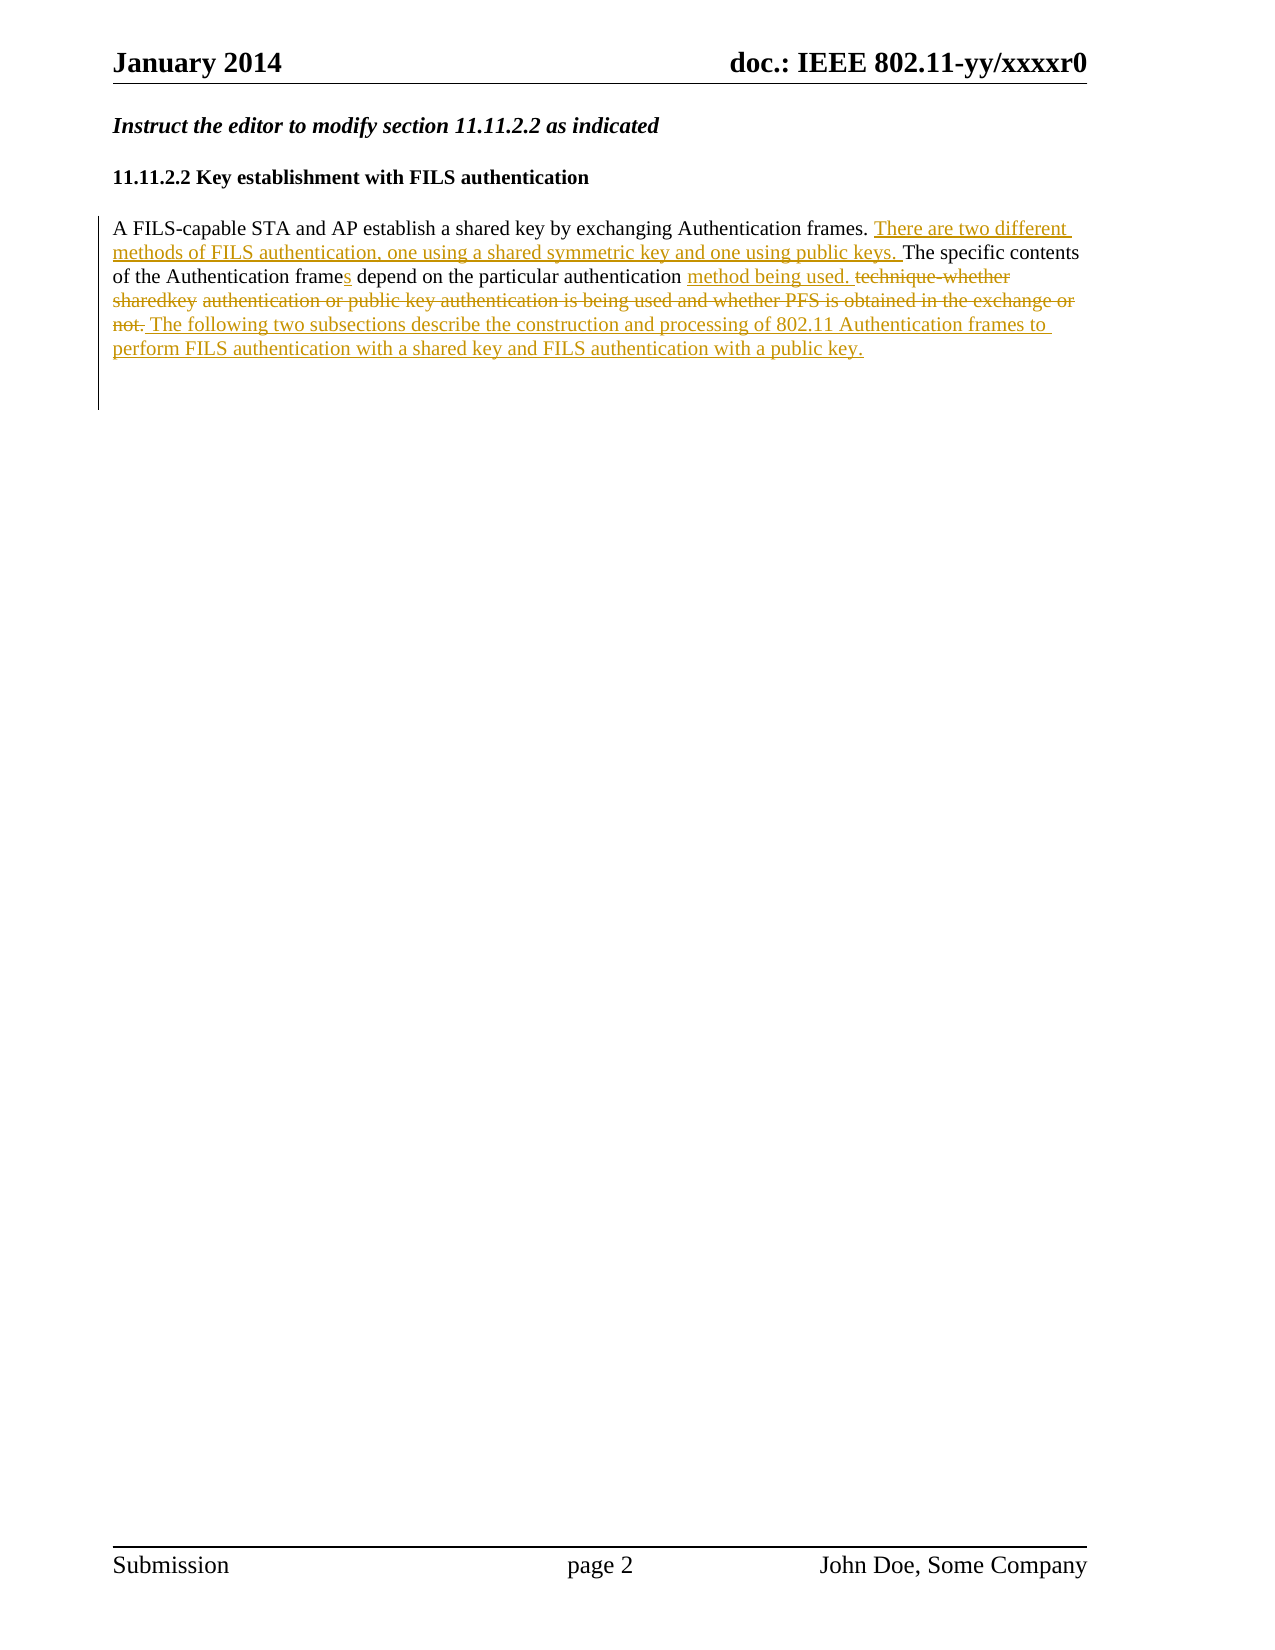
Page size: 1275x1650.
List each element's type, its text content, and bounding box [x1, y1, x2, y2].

text 11.11.2.2 Key establishment with FILS authentication [112, 165, 1087, 189]
text A FILS-capable STA and AP establish a shared key by exchanging Authentication frames. The specific contents of the Authentication frame depend on the particular authentication [112, 216, 1087, 360]
text Instruct the editor to modify section 11.11.2.2 as indicated [112, 112, 1087, 139]
